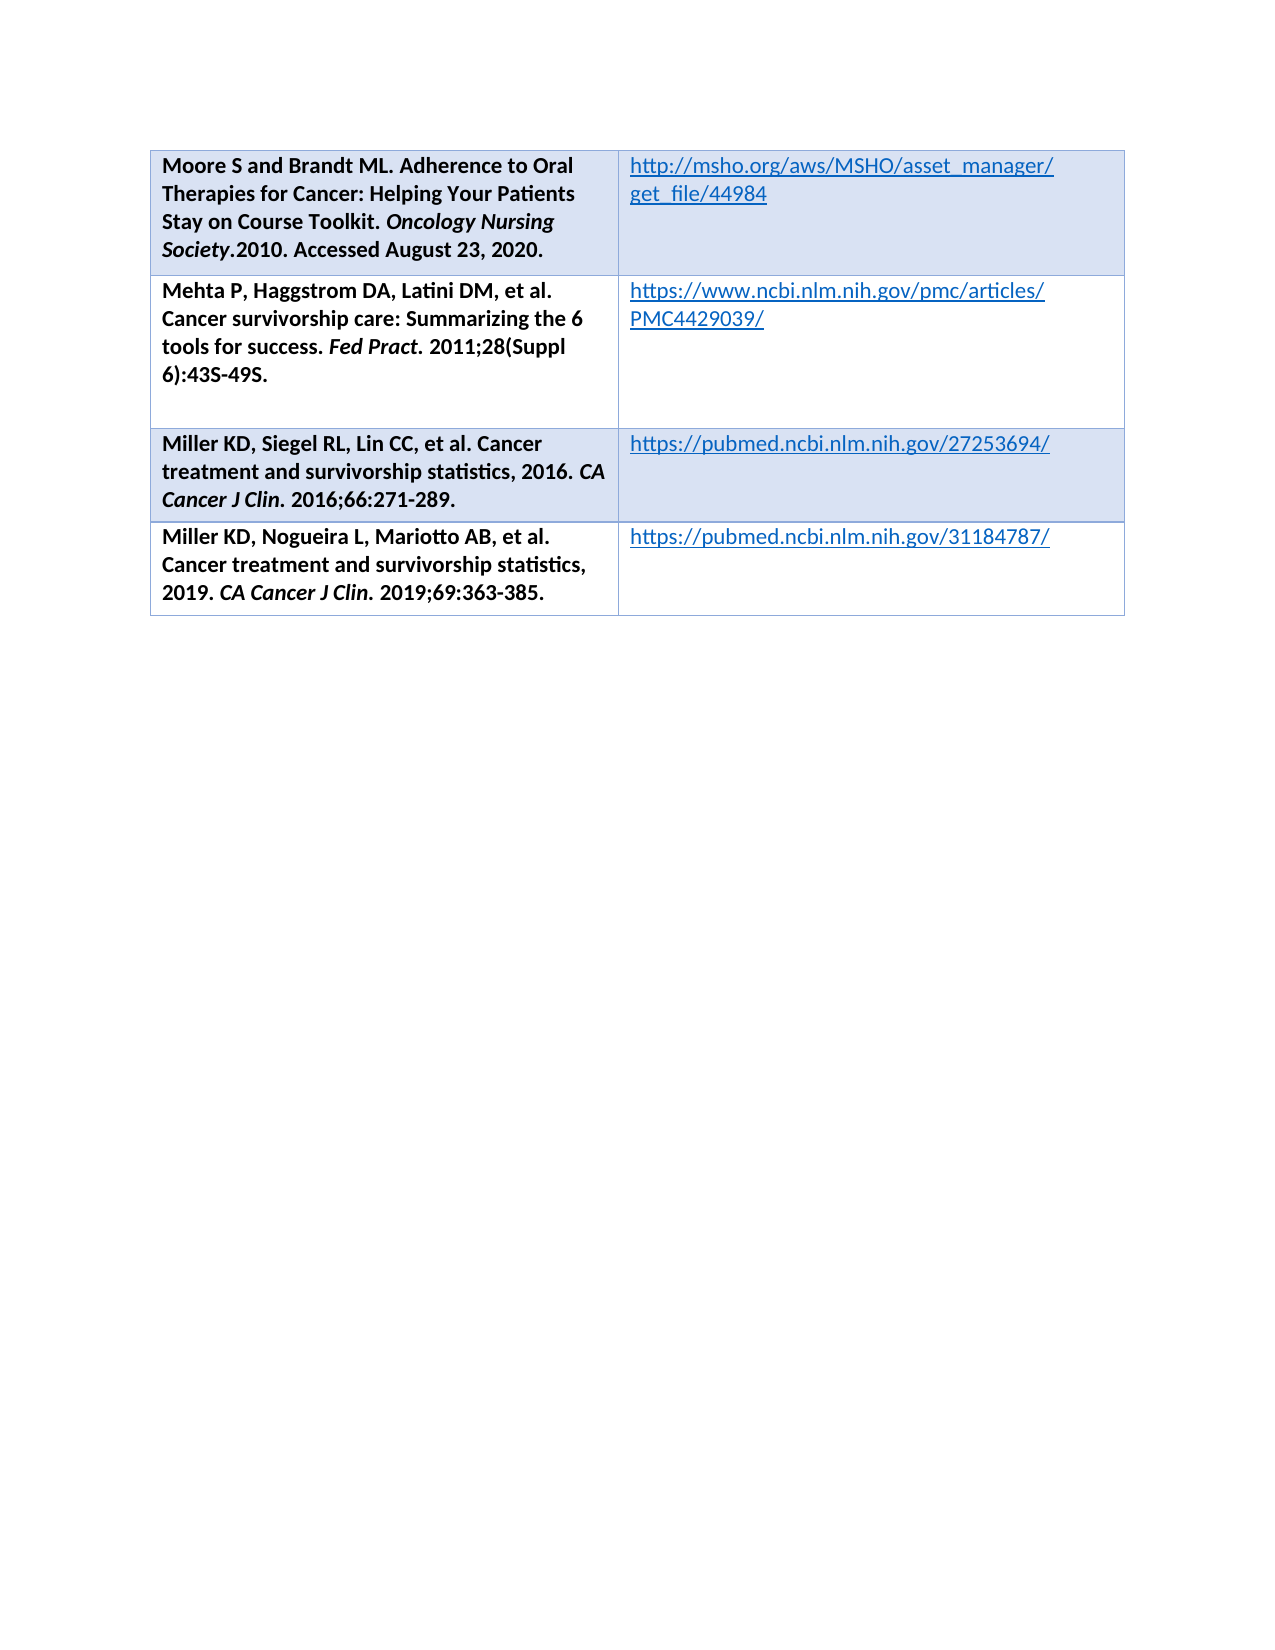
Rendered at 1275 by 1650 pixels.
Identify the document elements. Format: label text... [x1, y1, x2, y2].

table_cell Miller KD, Nogueira L, Mariotto AB, et al. Cancer treatment and survivorship statistics, 2019. CA Cancer J Clin. 2019;69:363-385. [151, 523, 618, 615]
table_cell https://pubmed.ncbi.nlm.nih.gov/31184787/ [619, 523, 1124, 615]
table_cell Mehta P, Haggstrom DA, Latini DM, et al. Cancer survivorship care: Summarizing the 6 tools for success. Fed Pract. 2011;28(Suppl 6):43S-49S. [151, 276, 618, 428]
table_cell http://msho.org/aws/MSHO/asset_manager/get_file/44984 [619, 151, 1124, 275]
table_cell Moore S and Brandt ML. Adherence to Oral Therapies for Cancer: Helping Your Patients Stay on Course Toolkit. Oncology Nursing Society.2010. Accessed August 23, 2020. [151, 151, 618, 275]
table_cell Miller KD, Siegel RL, Lin CC, et al. Cancer treatment and survivorship statistics, 2016. CA Cancer J Clin. 2016;66:271-289. [151, 429, 618, 521]
table_cell https://pubmed.ncbi.nlm.nih.gov/27253694/ [619, 429, 1124, 521]
table_cell https://www.ncbi.nlm.nih.gov/pmc/articles/PMC4429039/ [619, 276, 1124, 428]
